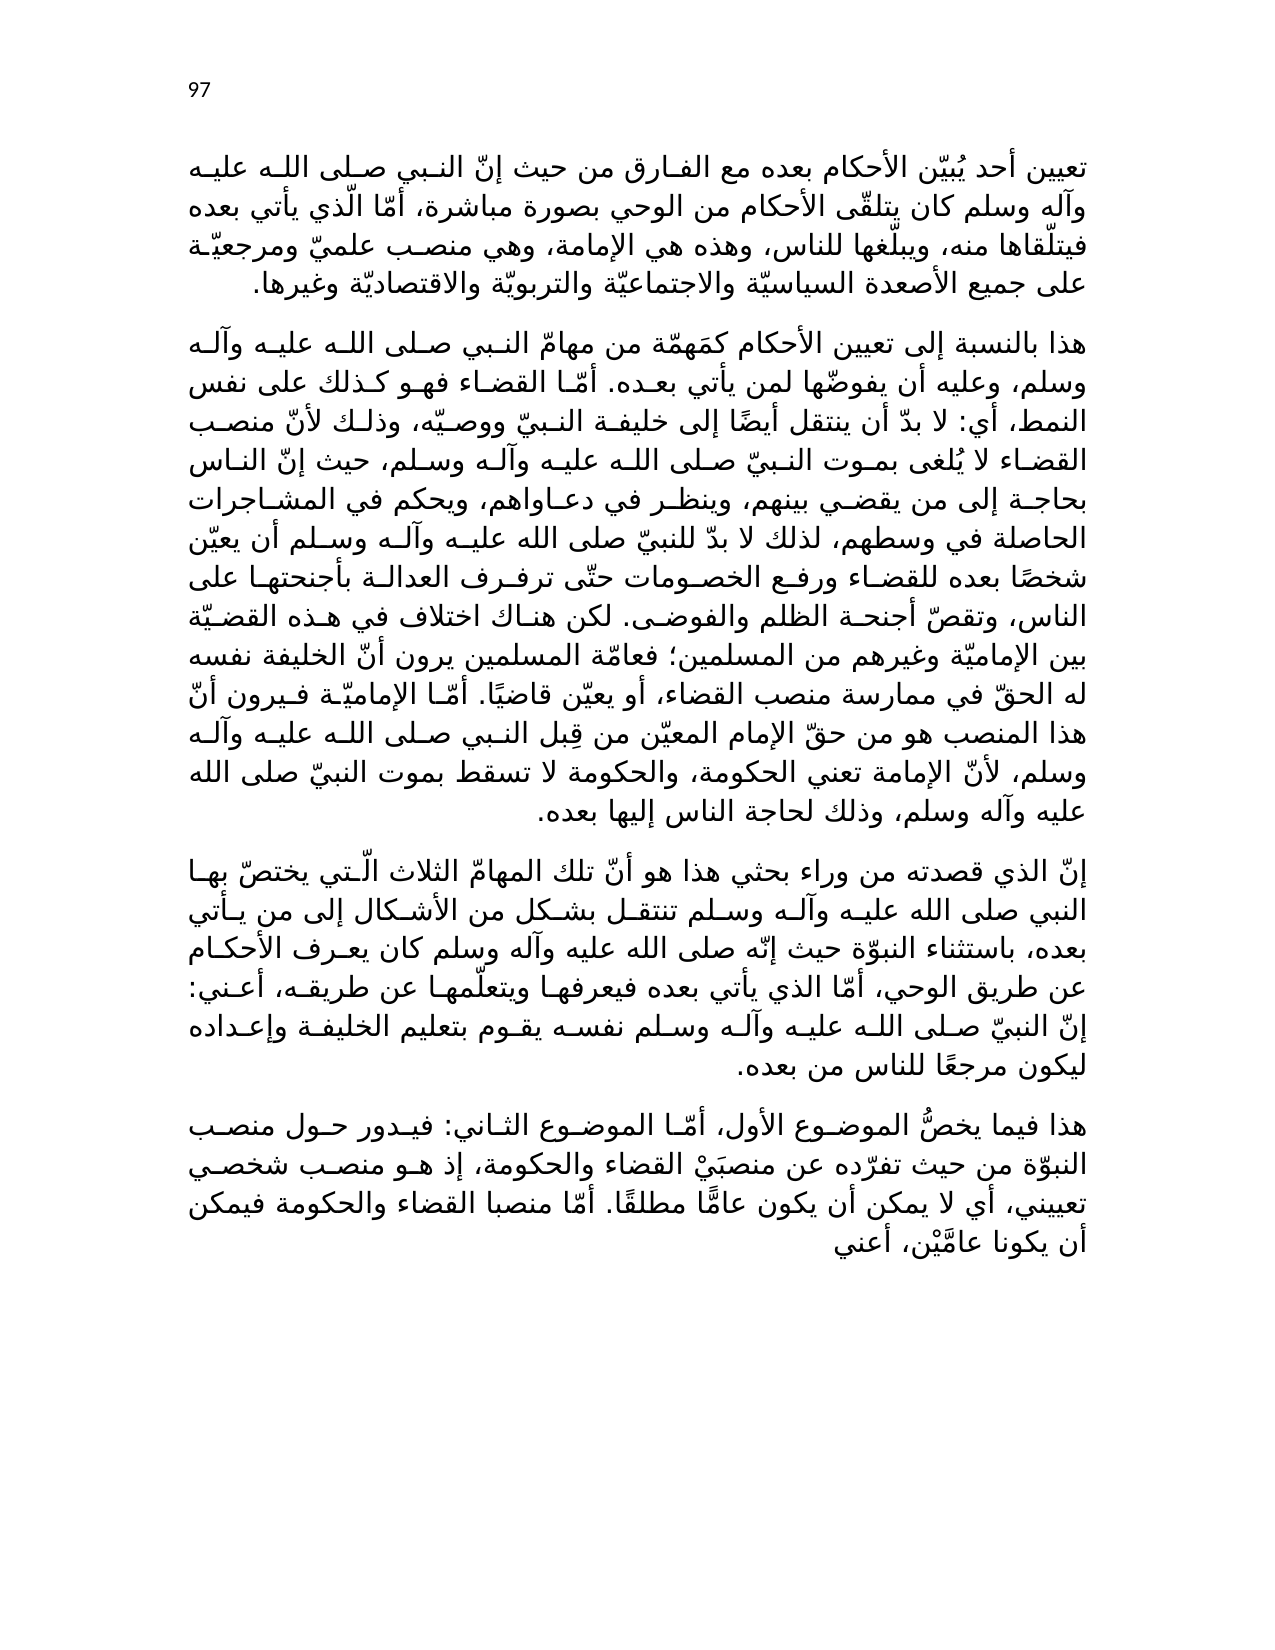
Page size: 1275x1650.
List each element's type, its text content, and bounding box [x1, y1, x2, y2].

text تعيين أحد يُبيّن الأحكام بعده مع الفارق من حيث إنّ النبي صلى الله عليه وآله وسلم كان يتلقّى الأحكام من الوحي بصورة مباشرة، أمّا الّذي يأتي بعده فيتلّقاها منه، ويبلّغها للناس، وهذه هي الإمامة، وهي منصب علميّ ومرجعيّة على جميع الأصعدة السياسيّة والاجتماعيّة والتربويّة والاقتصاديّة وغيرها. [187, 150, 1087, 301]
text هذا بالنسبة إلى تعيين الأحكام كمَهمّة من مهامّ النبي صلى الله عليه وآله وسلم، وعليه أن يفوضّها لمن يأتي بعده. أمّا القضاء فهو كذلك على نفس النمط، أي: لا بدّ أن ينتقل أيضًا إلى خليفة النبيّ ووصيّه، وذلك لأنّ منصب القضاء لا يُلغى بموت النبيّ صلى الله عليه وآله وسلم، حيث إنّ الناس بحاجة إلى من يقضي بينهم، وينظر في دعاواهم، ويحكم في المشاجرات الحاصلة في وسطهم، لذلك لا بدّ للنبيّ صلى الله عليه وآله وسلم أن يعيّن شخصًا بعده للقضاء ورفع الخصومات حتّى ترفرف العدالة بأجنحتها على الناس، وتقصّ أجنحة الظلم والفوضى. لكن هناك اختلاف في هذه القضيّة بين الإماميّة وغيرهم من المسلمين؛ فعامّة المسلمين يرون أنّ الخليفة نفسه له الحقّ في ممارسة منصب القضاء، أو يعيّن قاضيًا. أمّا الإماميّة فيرون أنّ هذا المنصب هو من حقّ الإمام المعيّن من قِبل النبي صلى الله عليه وآله وسلم، لأنّ الإمامة تعني الحكومة، والحكومة لا تسقط بموت النبيّ صلى الله عليه وآله وسلم، وذلك لحاجة الناس إليها بعده. [187, 327, 1087, 828]
text إنّ الذي قصدته من وراء بحثي هذا هو أنّ تلك المهامّ الثلاث الّتي يختصّ بها النبي صلى الله عليه وآله وسلم تنتقل بشكل من الأشكال إلى من يأتي بعده، باستثناء النبوّة حيث إنّه صلى الله عليه وآله وسلم كان يعرف الأحكام عن طريق الوحي، أمّا الذي يأتي بعده فيعرفها ويتعلّمها عن طريقه، أعني: إنّ النبيّ صلى الله عليه وآله وسلم نفسه يقوم بتعليم الخليفة وإعداده ليكون مرجعًا للناس من بعده. [187, 854, 1087, 1083]
text هذا فيما يخصُّ الموضوع الأول، أمّا الموضوع الثاني: فيدور حول منصب النبوّة من حيث تفرّده عن منصبَيْ القضاء والحكومة، إذ هو منصب شخصي تعييني، أي لا يمكن أن يكون عامًّا مطلقًا. أمّا منصبا القضاء والحكومة فيمكن أن يكونا عامَّيْن، أعني [187, 1108, 1087, 1259]
